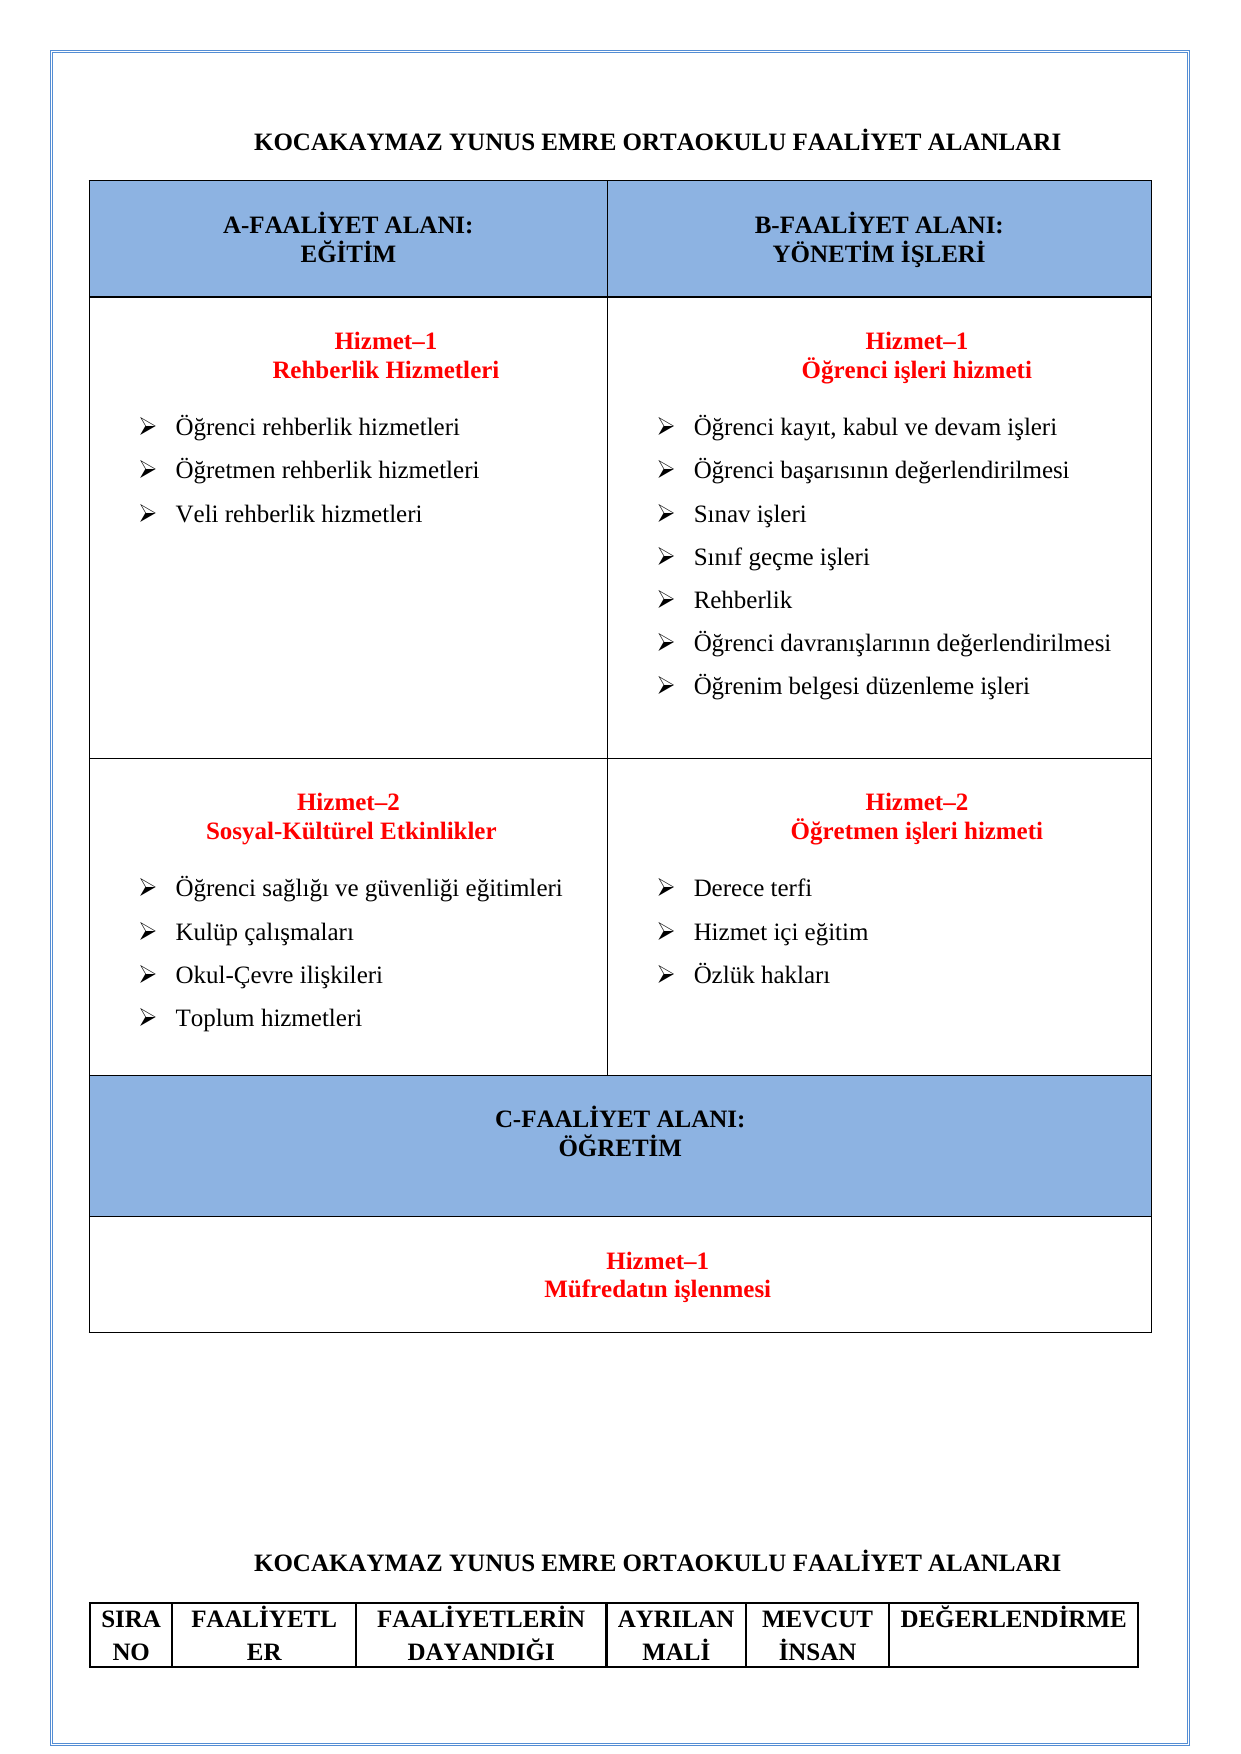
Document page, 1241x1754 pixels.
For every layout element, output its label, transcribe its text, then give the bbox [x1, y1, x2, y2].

table_cell Hizmet–1 Müfredatın işlenmesi [90, 1217, 1151, 1332]
table_header SIRA NO [91, 1604, 171, 1666]
table_header A-FAALİYET ALANI: EĞİTİM [90, 181, 607, 296]
table_header FAALİYETLER [173, 1604, 355, 1666]
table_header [747, 1604, 888, 1666]
table_cell Hizmet–2 Öğretmen işleri hizmeti Derece terfi Hizmet içi eğitim Özlük hakları [608, 759, 1151, 1075]
table_cell Hizmet–1 Öğrenci işleri hizmeti Öğrenci kayıt, kabul ve devam işleri Öğrenci başarısının değerlendirilmesi Sınav işleri Sınıf geçme işleri Rehberlik Öğrenci davranışlarının değerlendirilmesi Öğrenim belgesi düzenleme işleri [608, 298, 1151, 757]
table_header AYRILAN MALİ KAYNAK [608, 1604, 745, 1666]
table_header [357, 1604, 605, 1666]
table_cell Hizmet–2 Sosyal-Kültürel Etkinlikler Öğrenci sağlığı ve güvenliği eğitimleri Kulüp çalışmaları Okul-Çevre ilişkileri Toplum hizmetleri [90, 759, 607, 1075]
table_header DEĞERLENDİRME [890, 1604, 1137, 1666]
table_cell Hizmet–1 Rehberlik Hizmetleri Öğrenci rehberlik hizmetleri Öğretmen rehberlik hizmetleri Veli rehberlik hizmetleri [90, 298, 607, 757]
table_cell C-FAALİYET ALANI: ÖĞRETİM [90, 1076, 1151, 1216]
text KOCAKAYMAZ YUNUS EMRE ORTAOKULU FAALİYET ALANLARI [150, 127, 1165, 155]
table_header B-FAALİYET ALANI: YÖNETİM İŞLERİ [608, 181, 1151, 296]
text KOCAKAYMAZ YUNUS EMRE ORTAOKULU FAALİYET ALANLARI [150, 1548, 1165, 1577]
